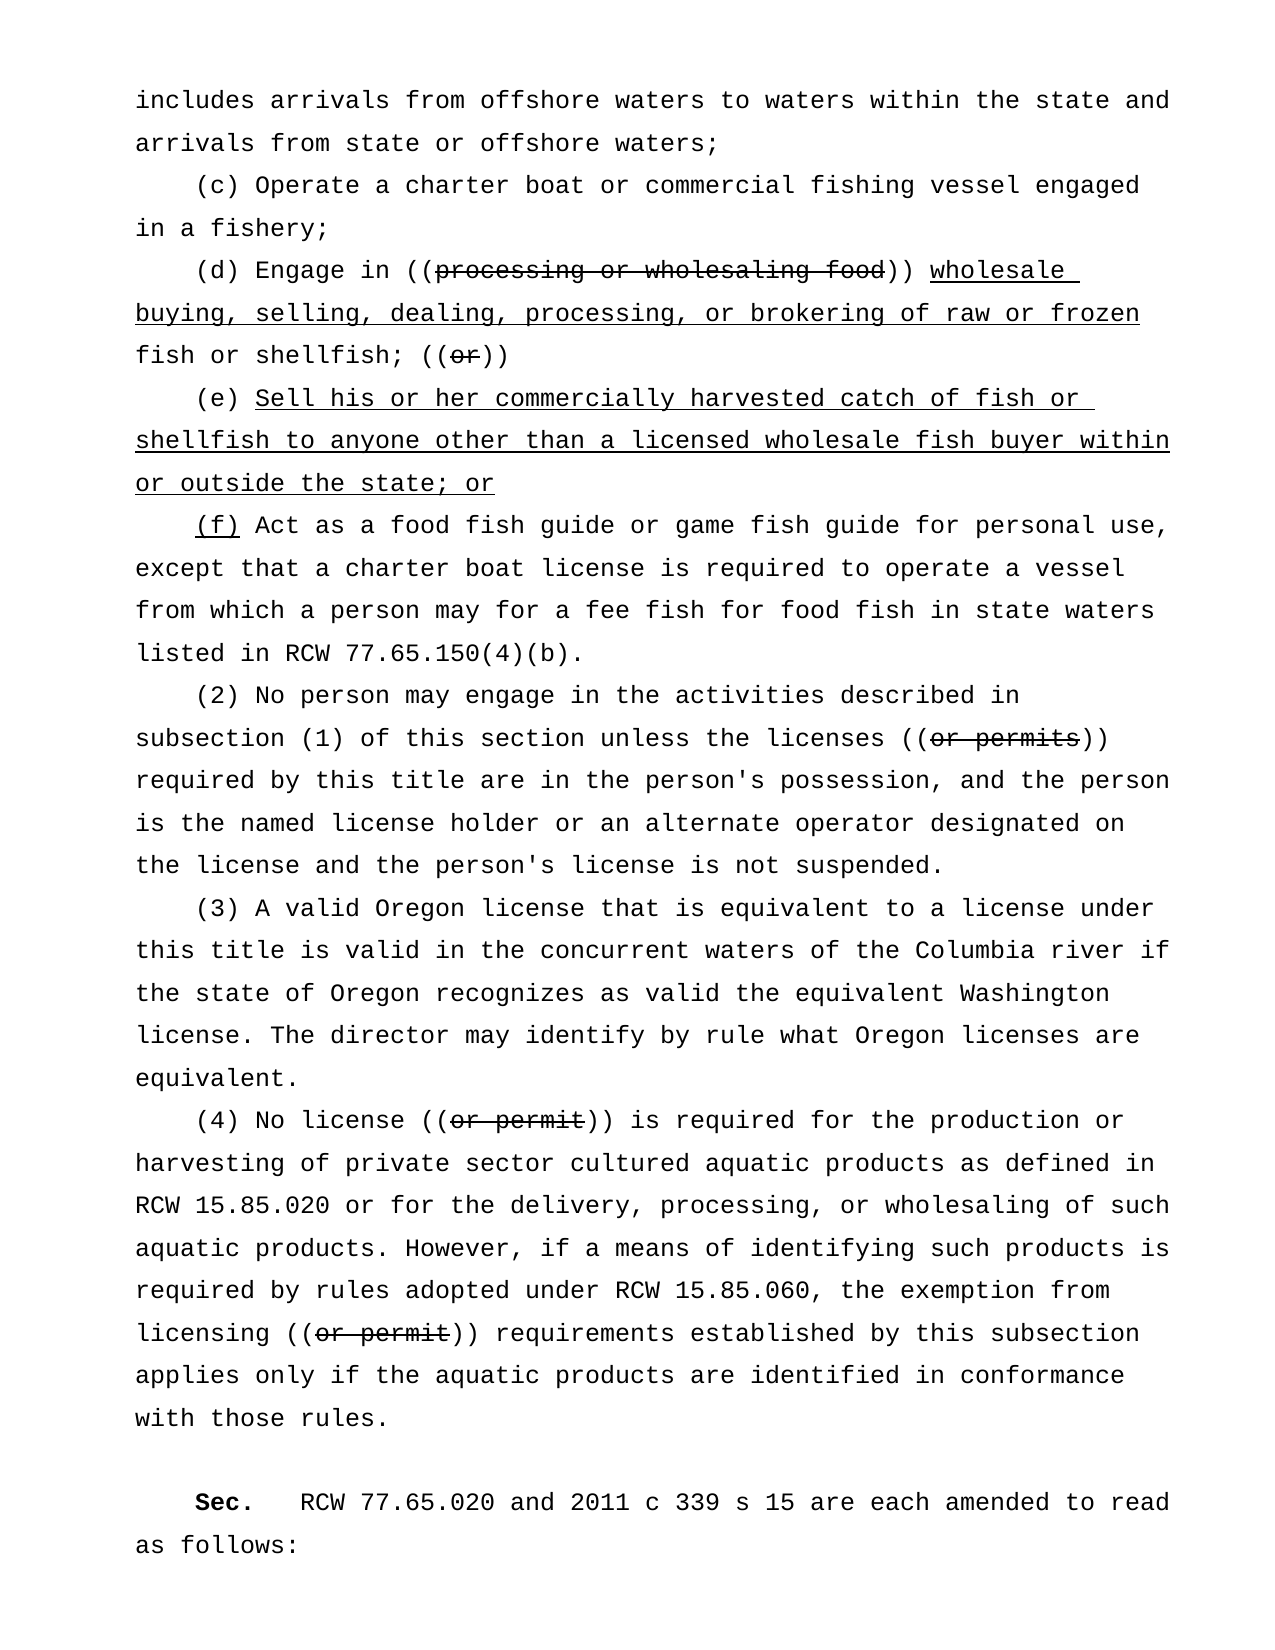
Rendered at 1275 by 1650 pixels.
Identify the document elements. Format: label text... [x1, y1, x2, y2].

text (e) Sell his or her commercially harvested catch of fish or shellfish to anyone other than a licensed wholesale fish buyer within or outside the state; or [135, 453, 1170, 500]
text (4) No license ((or permit)) is required for the production or harvesting of private sector cultured aquatic products as defined in RCW 15.85.020 or for the delivery, processing, or wholesaling of such aquatic products. However, if a means of identifying such products is required by rules adopted under RCW 15.85.060, the exemption from licensing ((or permit)) requirements established by this subsection applies only if the aquatic products are identified in conformance with those rules. [135, 1095, 1170, 1435]
text (2) No person may engage in the activities described in subsection (1) of this section unless the licenses ((or permits)) required by this title are in the person's possession, and the person is the named license holder or an alternate operator designated on the license and the person's license is not suspended. [135, 670, 1170, 882]
text (e) Sell his or her commercially harvested catch of fish or shellfish to anyone other than a licensed wholesale fish buyer within or outside the state; or [135, 372, 1170, 451]
text (3) A valid Oregon license that is equivalent to a license under this title is valid in the concurrent waters of the Columbia river if the state of Oregon recognizes as valid the equivalent Washington license. The director may identify by rule what Oregon licenses are equivalent. [135, 882, 1170, 1095]
text (f) Act as a food fish guide or game fish guide for personal use, except that a charter boat license is required to operate a vessel from which a person may for a fee fish for food fish in state waters listed in RCW 77.65.150(4)(b). [135, 500, 1170, 670]
text (d) Engage in ((processing or wholesaling food)) wholesale buying, selling, dealing, processing, or brokering of raw or frozen fish or shellfish; ((or)) [135, 245, 1170, 372]
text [135, 75, 1170, 160]
text (c) Operate a charter boat or commercial fishing vessel engaged in a fishery; [135, 160, 1170, 245]
text Sec. RCW 77.65.020 and 2011 c 339 s 15 are each amended to read as follows: [135, 1477, 1170, 1562]
